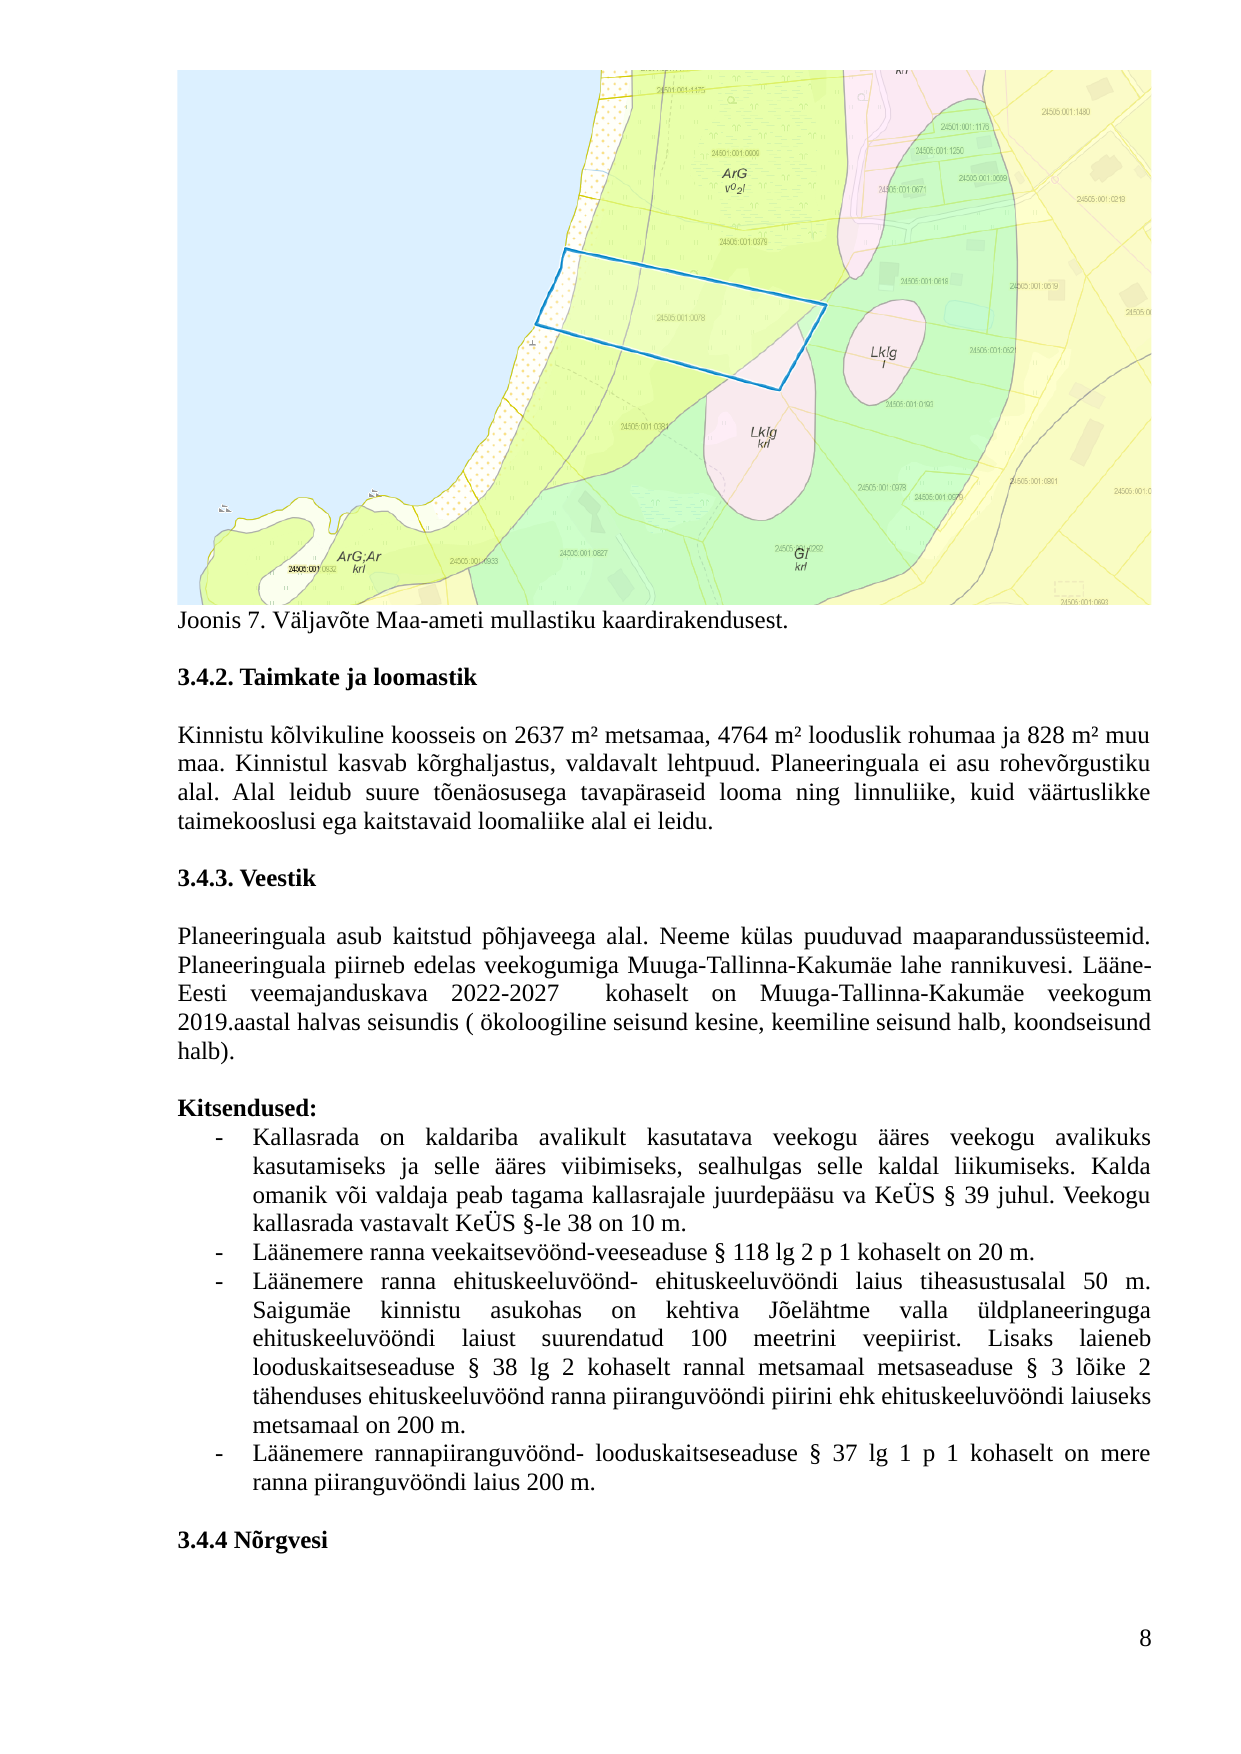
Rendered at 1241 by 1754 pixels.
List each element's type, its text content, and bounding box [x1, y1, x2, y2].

text Joonis 7. Väljavõte Maa-ameti mullastiku kaardirakendusest. [177, 605, 1152, 633]
picture [177, 70, 1152, 605]
text 3.4.4 Nõrgvesi [177, 1525, 1152, 1553]
text Kinnistu kõlvikuline koosseis on 2637 m² metsamaa, 4764 m² looduslik rohumaa ja 828 m² muu maa. Kinnistul kasvab kõrghaljastus, valdavalt lehtpuud. Planeeringuala ei asu rohevõrgustiku alal. Alal leidub suure tõenäosusega tavapäraseid looma ning linnuliike, kuid väärtuslikke taimekooslusi ega kaitstavaid loomaliike alal ei leidu. [177, 720, 1152, 835]
text 3.4.3. Veestik [177, 863, 1152, 892]
text 3.4.2. Taimkate ja loomastik [177, 662, 1152, 691]
list Kallasrada on kaldariba avalikult kasutatava veekogu ääres veekogu avalikuks kasutamiseks ja selle ääres viibimiseks, sealhulgas selle kaldal liikumiseks. Kalda omanik või valdaja peab tagama kallasrajale juurdepääsu va KeÜS § 39 juhul. Veekogu kallasrada vastavalt KeÜS §-le 38 on 10 m. [215, 1122, 1152, 1237]
list Läänemere ranna veekaitsevöönd-veeseaduse § 118 lg 2 p 1 kohaselt on 20 m. [215, 1237, 1152, 1266]
text Planeeringuala asub kaitstud põhjaveega alal. Neeme külas puuduvad maaparandussüsteemid. Planeeringuala piirneb edelas veekogumiga Muuga-Tallinna-Kakumäe lahe rannikuvesi. Lääne-Eesti veemajanduskava 2022-2027 kohaselt on Muuga-Tallinna-Kakumäe veekogum 2019.aastal halvas seisundis ( ökoloogiline seisund kesine, keemiline seisund halb, koondseisund halb). [177, 921, 1152, 1065]
text Kitsendused: [177, 1093, 1152, 1122]
list Läänemere ranna ehituskeeluvöönd- ehituskeeluvööndi laius tiheasustusalal 50 m. Saigumäe kinnistu asukohas on kehtiva Jõelähtme valla üldplaneeringuga ehituskeeluvööndi laiust suurendatud 100 meetrini veepiirist. Lisaks laieneb looduskaitseseaduse § 38 lg 2 kohaselt rannal metsamaal metsaseaduse § 3 lõike 2 tähenduses ehituskeeluvöönd ranna piiranguvööndi piirini ehk ehituskeeluvööndi laiuseks metsamaal on 200 m. [215, 1266, 1152, 1438]
list Läänemere rannapiiranguvöönd- looduskaitseseaduse § 37 lg 1 p 1 kohaselt on mere ranna piiranguvööndi laius 200 m. [215, 1438, 1152, 1496]
